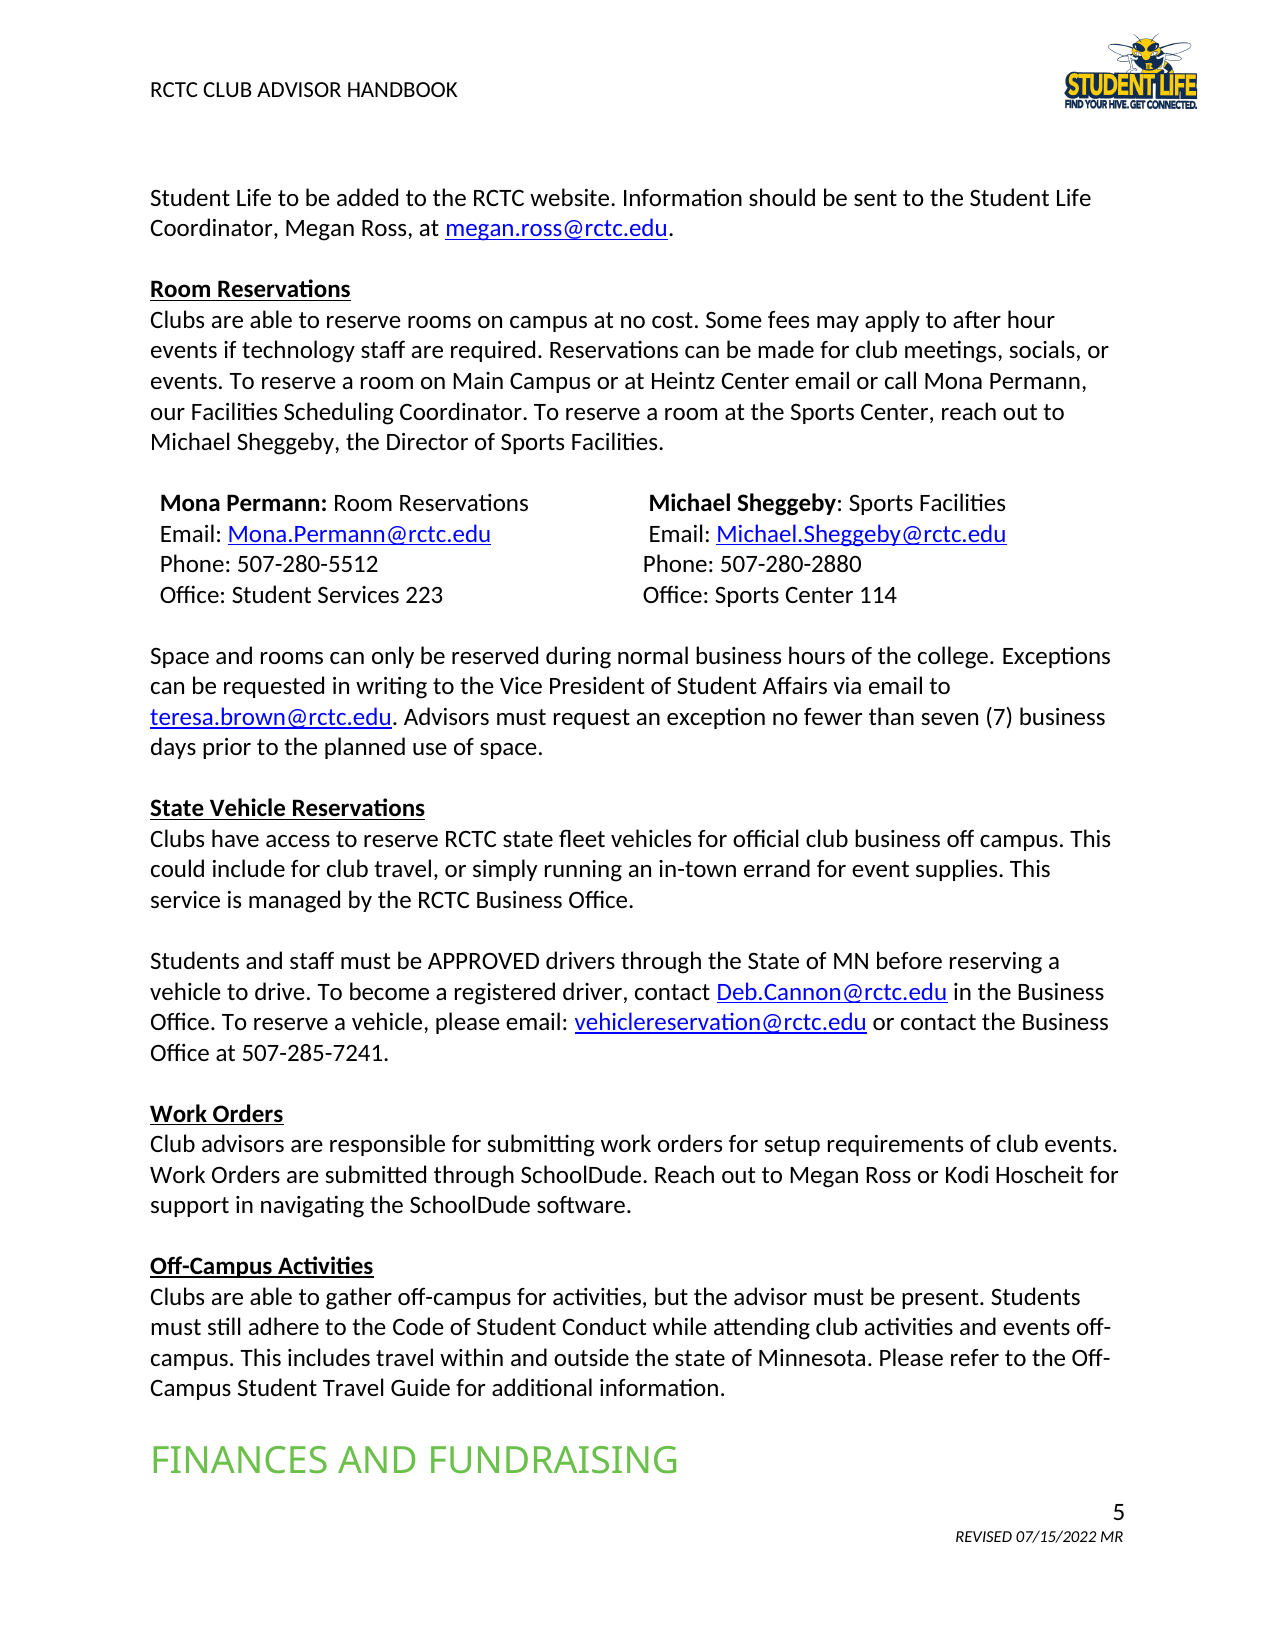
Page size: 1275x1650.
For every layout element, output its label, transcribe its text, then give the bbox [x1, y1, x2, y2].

text Clubs are able to reserve rooms on campus at no cost. Some fees may apply to after hour events if technology staff are required. Reservations can be made for club meetings, socials, or events. To reserve a room on Main Campus or at Heintz Center email or call Mona Permann, our Facilities Scheduling Coordinator. To reserve a room at the Sports Center, reach out to Michael Sheggeby, the Director of Sports Facilities. [150, 304, 1125, 457]
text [150, 182, 1125, 243]
text Clubs are able to gather off-campus for activities, but the advisor must be present. Students must still adhere to the Code of Student Conduct while attending club activities and events off-campus. This includes travel within and outside the state of Minnesota. Please refer to the Off-Campus Student Travel Guide for additional information. [150, 1281, 1125, 1403]
text Students and staff must be APPROVED drivers through the State of MN before reserving a vehicle to drive. To become a registered driver, contact Deb.Cannon@rctc.edu in the Business Office. To reserve a vehicle, please email: vehiclereservation@rctc.edu or contact the Business Office at 507-285-7241. [150, 945, 1125, 1067]
picture [1061, 28, 1203, 114]
table_header Michael Sheggeby: Sports Facilities Email: Michael.Sheggeby@rctc.edu Phone: 507-280-2880 Office: Sports Center 114 [637, 487, 1124, 609]
table_header Mona Permann: Room Reservations Email: Mona.Permann@rctc.edu Phone: 507-280-5512 Office: Student Services 223 [150, 487, 637, 609]
text State Vehicle Reservations [150, 792, 1125, 823]
text FINANCES AND FUNDRAISING [150, 1433, 1125, 1484]
text Space and rooms can only be reserved during normal business hours of the college. Exceptions can be requested in writing to the Vice President of Student Affairs via email to teresa.brown@rctc.edu. Advisors must request an exception no fewer than seven (7) business days prior to the planned use of space. [150, 640, 1125, 762]
text Club advisors are responsible for submitting work orders for setup requirements of club events. Work Orders are submitted through SchoolDude. Reach out to Megan Ross or Kodi Hoscheit for support in navigating the SchoolDude software. [150, 1128, 1125, 1220]
text Room Reservations [150, 274, 1125, 304]
text Clubs have access to reserve RCTC state fleet vehicles for official club business off campus. This could include for club travel, or simply running an in-town errand for event supplies. This service is managed by the RCTC Business Office. [150, 823, 1125, 914]
text Off-Campus Activities [150, 1250, 1125, 1281]
text Work Orders [150, 1098, 1125, 1128]
